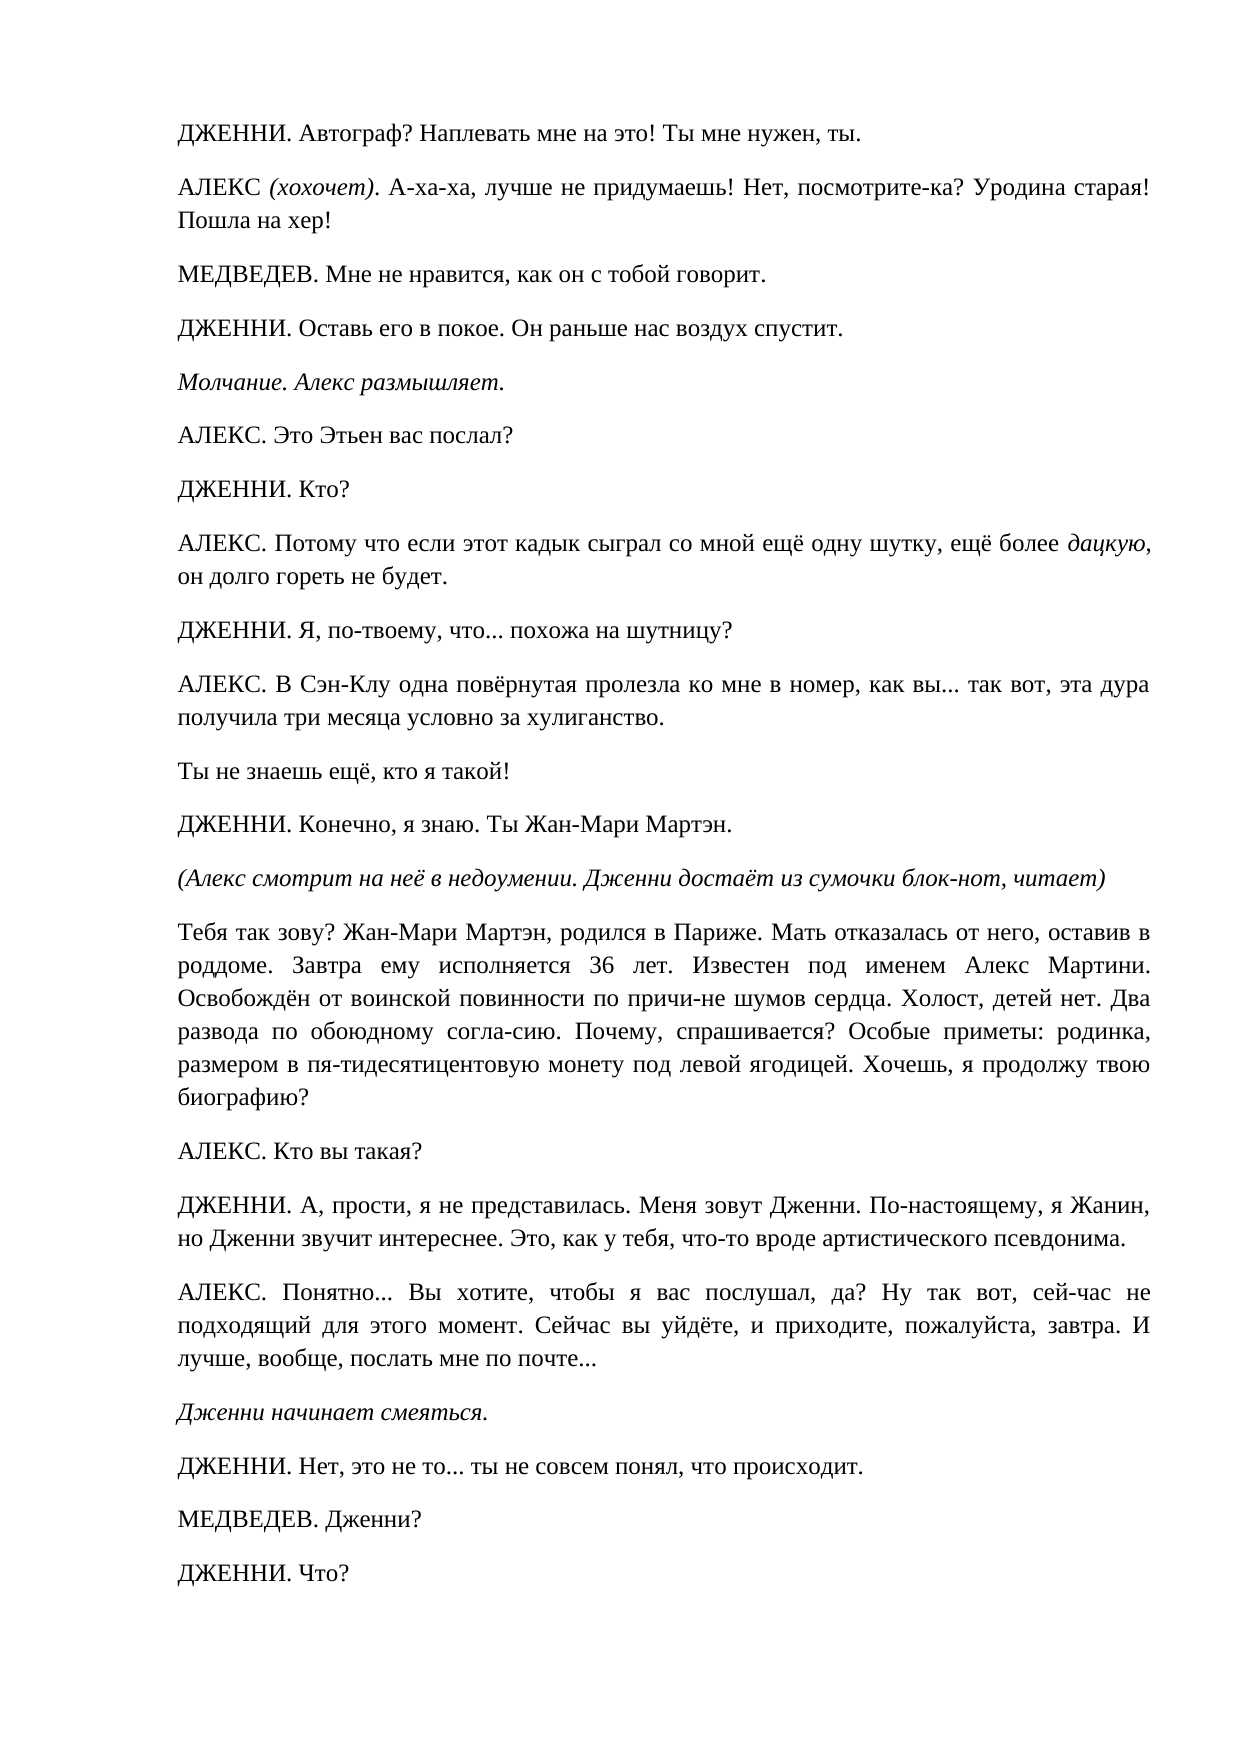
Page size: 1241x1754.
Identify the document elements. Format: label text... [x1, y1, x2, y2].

text МЕДВЕДЕВ. Дженни? [177, 1504, 1152, 1533]
text (Алекс смотрит на неё в недоумении. Дженни достаёт из сумочки блок-нот, читает) [177, 863, 1152, 892]
text ДЖЕННИ. Нет, это не то... ты не совсем понял, что происходит. [177, 1451, 1152, 1479]
text АЛЕКС. Это Этьен вас послал? [177, 420, 1152, 449]
text ДЖЕННИ. Что? [177, 1558, 1152, 1587]
text Дженни начинает смеяться. [177, 1397, 1152, 1426]
text АЛЕКС. Потому что если этот кадык сыграл со мной ещё одну шутку, ещё более дацкую, он долго гореть не будет. [177, 528, 1152, 590]
text АЛЕКС (хохочет). А-ха-ха, лучше не придумаешь! Нет, посмотрите-ка? Уродина старая! Пошла на хер! [177, 172, 1152, 234]
text Молчание. Алекс размышляет. [177, 367, 1152, 395]
text МЕДВЕДЕВ. Мне не нравится, как он с тобой говорит. [177, 259, 1152, 288]
text АЛЕКС. Понятно... Вы хотите, чтобы я вас послушал, да? Ну так вот, сей-час не подходящий для этого момент. Сейчас вы уйдёте, и приходите, пожалуйста, завтра. И лучше, вообще, послать мне по почте... [177, 1277, 1152, 1372]
text ДЖЕННИ. Я, по-твоему, что... похожа на шутницу? [177, 615, 1152, 644]
text ДЖЕННИ. Оставь его в покое. Он раньше нас воздух спустит. [177, 313, 1152, 341]
text АЛЕКС. Кто вы такая? [177, 1136, 1152, 1165]
text Ты не знаешь ещё, кто я такой! [177, 756, 1152, 784]
text ДЖЕННИ. Автограф? Наплевать мне на это! Ты мне нужен, ты. [177, 118, 1152, 147]
text ДЖЕННИ. Конечно, я знаю. Ты Жан-Мари Мартэн. [177, 809, 1152, 838]
text Тебя так зову? Жан-Мари Мартэн, родился в Париже. Мать отказалась от него, оставив в роддоме. Завтра ему исполняется 36 лет. Известен под именем Алекс Мартини. Освобождён от воинской повинности по причи-не шумов сердца. Холост, детей нет. Два развода по обоюдному согла-сию. Почему, спрашивается? Особые приметы: родинка, размером в пя-тидесятицентовую монету под левой ягодицей. Хочешь, я продолжу твою биографию? [177, 917, 1152, 1111]
text ДЖЕННИ. Кто? [177, 474, 1152, 503]
text АЛЕКС. В Сэн-Клу одна повёрнутая пролезла ко мне в номер, как вы... так вот, эта дура получила три месяца условно за хулиганство. [177, 669, 1152, 731]
text ДЖЕННИ. А, прости, я не представилась. Меня зовут Дженни. По-настоящему, я Жанин, но Дженни звучит интереснее. Это, как у тебя, что-то вроде артистического псевдонима. [177, 1190, 1152, 1252]
